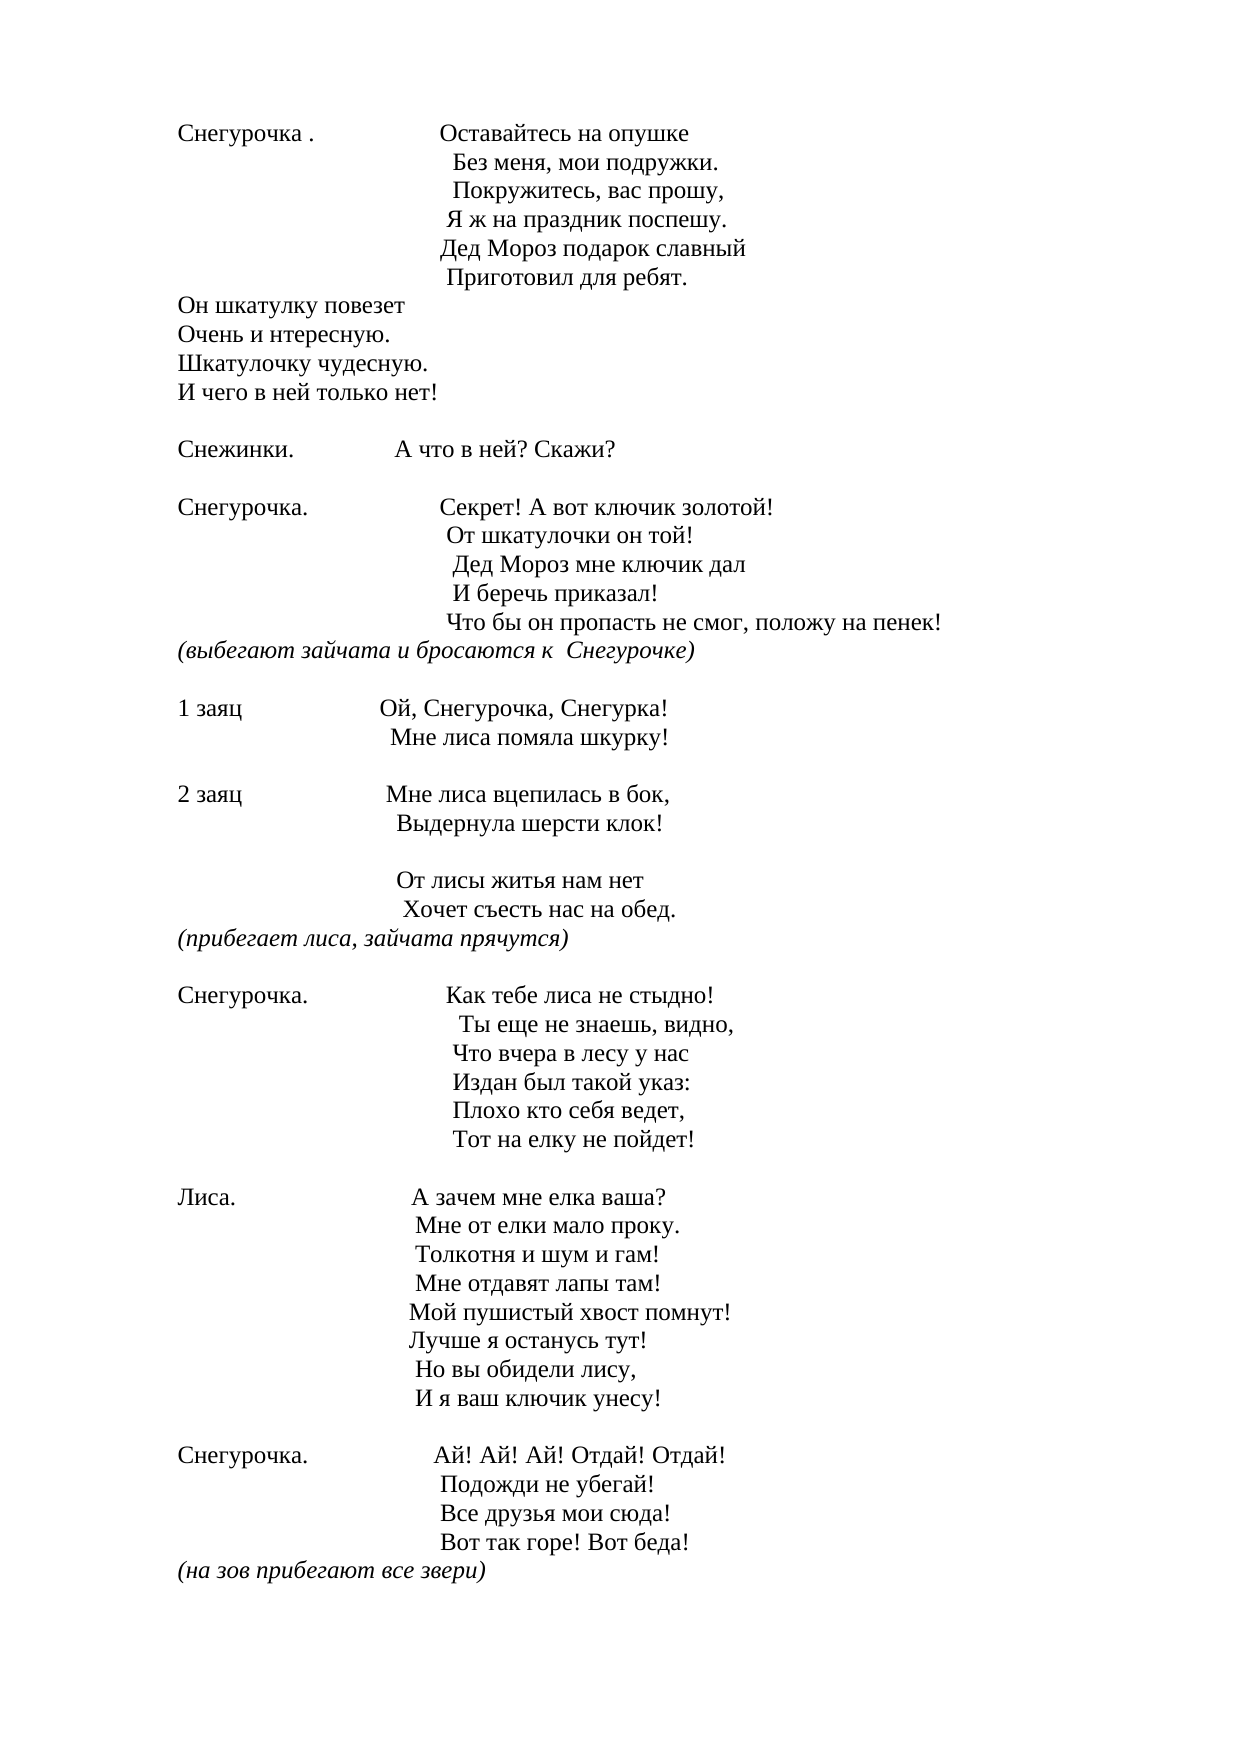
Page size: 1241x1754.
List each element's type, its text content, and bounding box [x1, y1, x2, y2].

text Дед Мороз мне ключик дал [177, 549, 1152, 578]
text 1 заяц Ой, Снегурочка, Снегурка! [177, 693, 1152, 722]
text Плохо кто себя ведет, [177, 1096, 1152, 1124]
text Он шкатулку повезет [177, 291, 1152, 319]
text Подожди не убегай! [177, 1469, 1152, 1498]
text (выбегают зайчата и бросаются к Снегурочке) [177, 636, 1152, 664]
text Что вчера в лесу у нас [177, 1038, 1152, 1067]
text Я ж на праздник поспешу. [177, 204, 1152, 233]
text Очень и нтересную. [177, 319, 1152, 348]
text (прибегает лиса, зайчата прячутся) [177, 923, 1152, 952]
text От шкатулочки он той! [177, 521, 1152, 549]
text Снегурочка. Ай! Ай! Ай! Отдай! Отдай! [177, 1441, 1152, 1469]
text Но вы обидели лису, [177, 1354, 1152, 1383]
text Хочет съесть нас на обед. [177, 894, 1152, 923]
text Вот так горе! Вот беда! [177, 1527, 1152, 1556]
text Снегурочка. Секрет! А вот ключик золотой! [177, 492, 1152, 521]
text Мне отдавят лапы там! [177, 1268, 1152, 1297]
text Тот на елку не пойдет! [177, 1124, 1152, 1153]
text Шкатулочку чудесную. [177, 348, 1152, 377]
text Толкотня и шум и гам! [177, 1239, 1152, 1268]
text Мне лиса помяла шкурку! [177, 722, 1152, 751]
text Ты еще не знаешь, видно, [177, 1009, 1152, 1038]
text Снегурочка. Как тебе лиса не стыдно! [177, 981, 1152, 1009]
text Снежинки. А что в ней? Скажи? [177, 434, 1152, 463]
text (на зов прибегают все звери) [177, 1556, 1152, 1584]
text Дед Мороз подарок славный [177, 233, 1152, 262]
text Издан был такой указ: [177, 1067, 1152, 1096]
text И беречь приказал! [177, 578, 1152, 607]
text Мне от елки мало проку. [177, 1211, 1152, 1239]
text Покружитесь, вас прошу, [177, 176, 1152, 204]
text 2 заяц Мне лиса вцепилась в бок, [177, 779, 1152, 808]
text Без меня, мои подружки. [177, 147, 1152, 176]
text Снегурочка . Оставайтесь на опушке [177, 118, 1152, 147]
text Все друзья мои сюда! [177, 1498, 1152, 1527]
text Мой пушистый хвост помнут! [177, 1297, 1152, 1326]
text Выдернула шерсти клок! [177, 808, 1152, 837]
text Приготовил для ребят. [177, 262, 1152, 291]
text Лучше я останусь тут! [177, 1326, 1152, 1354]
text И чего в ней только нет! [177, 377, 1152, 406]
text И я ваш ключик унесу! [177, 1383, 1152, 1412]
text Лиса. А зачем мне елка ваша? [177, 1182, 1152, 1211]
text Что бы он пропасть не смог, положу на пенек! [177, 607, 1152, 636]
text От лисы житья нам нет [177, 866, 1152, 894]
